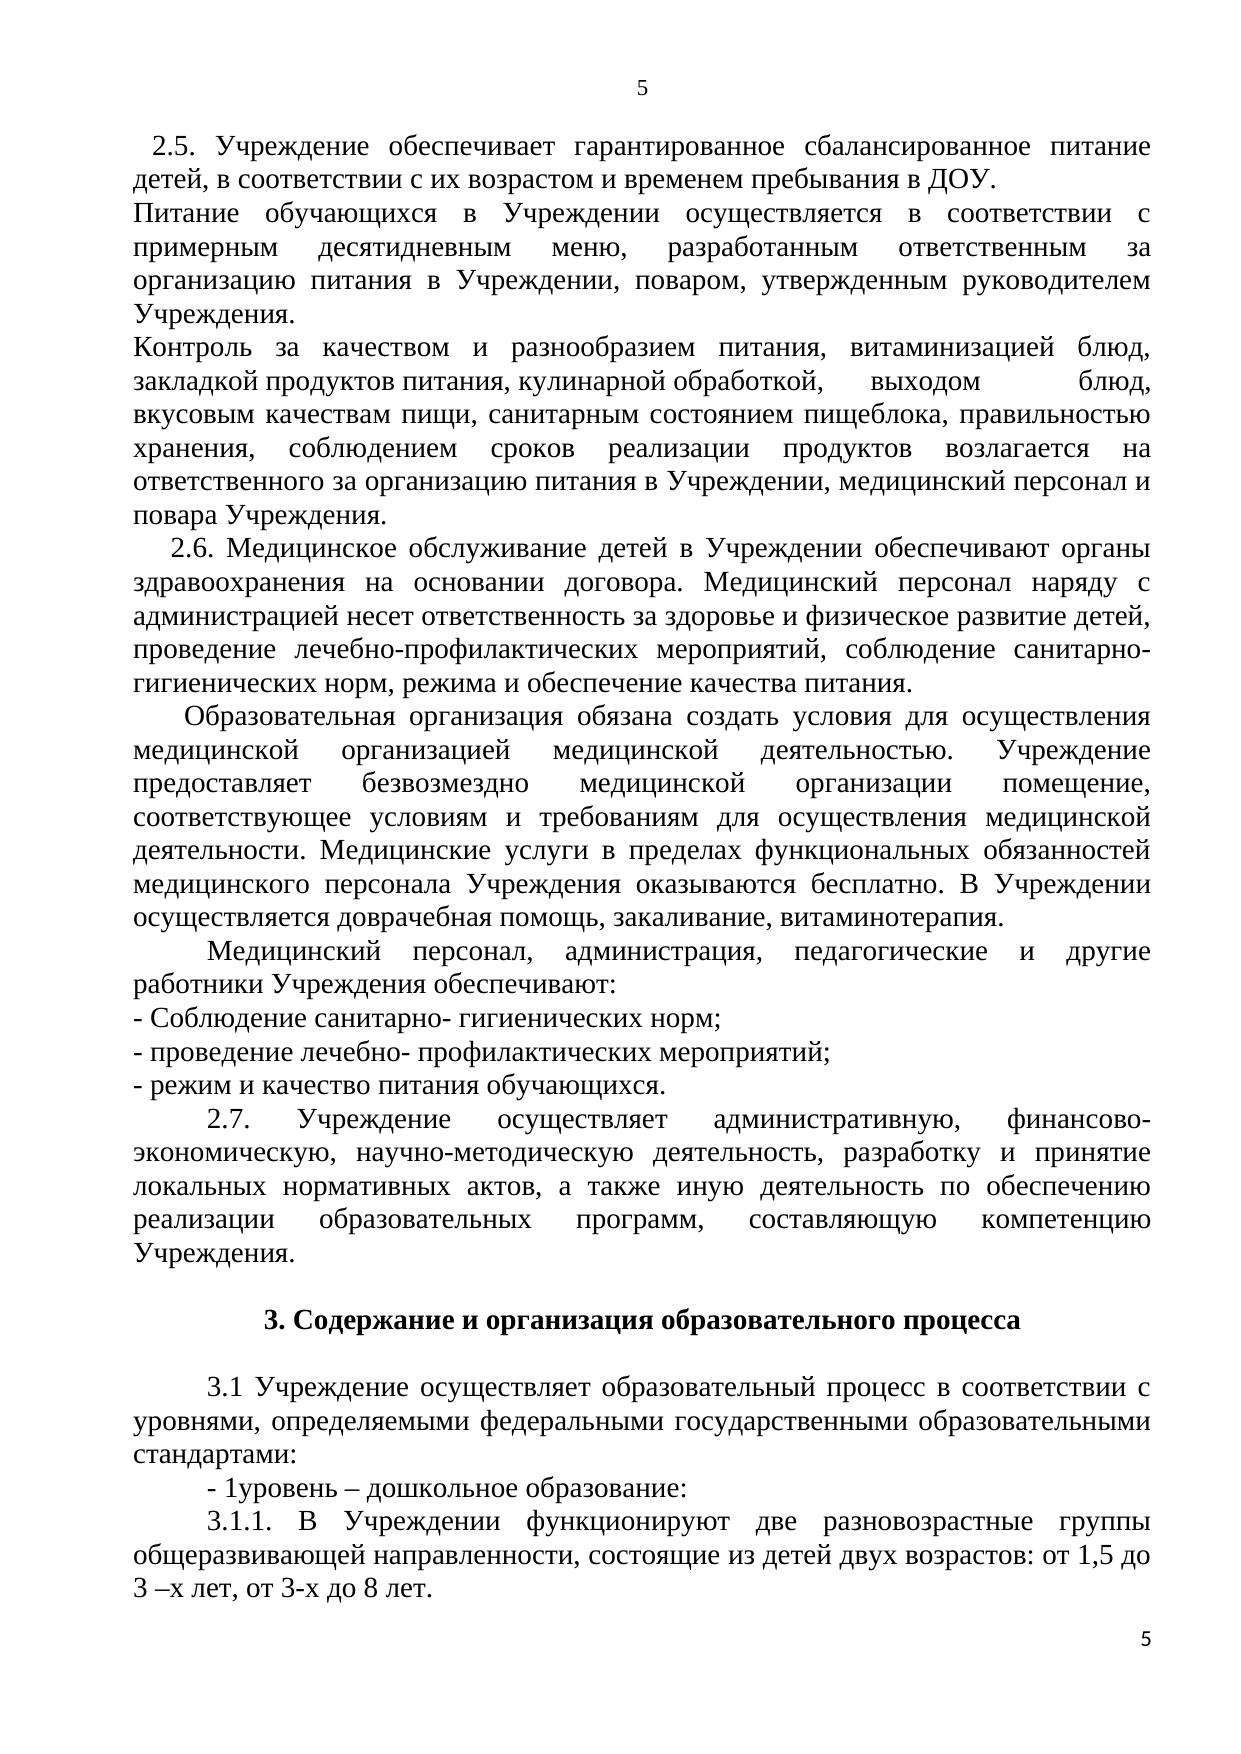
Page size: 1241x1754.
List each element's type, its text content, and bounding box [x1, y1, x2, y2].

text 3.1.1. В Учреждении функционируют две разновозрастные группы общеразвивающей направленности, состоящие из детей двух возрастов: от 1,5 до 3 –х лет, от 3-х до 8 лет. [133, 1503, 1152, 1604]
text 2.7. Учреждение осуществляет административную, финансово-экономическую, научно-методическую деятельность, разработку и принятие локальных нормативных актов, а также иную деятельность по обеспечению реализации образовательных программ, составляющую компетенцию Учреждения. [133, 1101, 1152, 1268]
text Медицинский персонал, администрация, педагогические и другие работники Учреждения обеспечивают: [133, 933, 1152, 1000]
text - проведение лечебно- профилактических мероприятий; [133, 1034, 1152, 1067]
text - Соблюдение санитарно- гигиенических норм; [133, 1000, 1152, 1034]
text 3.1 Учреждение осуществляет образовательный процесс в соответствии с уровнями, определяемыми федеральными государственными образовательными стандартами: [133, 1369, 1152, 1470]
text 3. Содержание и организация образовательного процесса [133, 1302, 1152, 1336]
text 2.5. Учреждение обеспечивает гарантированное сбалансированное питание детей, в соответствии с их возрастом и временем пребывания в ДОУ. [133, 128, 1152, 195]
text - 1уровень – дошкольное образование: [133, 1470, 1152, 1503]
text Контроль за качеством и разнообразием питания, витаминизацией блюд, закладкой продуктов питания, кулинарной обработкой, выходом блюд, вкусовым качествам пищи, санитарным состоянием пищеблока, правильностью хранения, соблюдением сроков реализации продуктов возлагается на ответственного за организацию питания в Учреждении, медицинский персонал и повара Учреждения. [133, 329, 1152, 531]
text - режим и качество питания обучающихся. [133, 1067, 1152, 1101]
text Питание обучающихся в Учреждении осуществляется в соответствии с примерным десятидневным меню, разработанным ответственным за организацию питания в Учреждении, поваром, утвержденным руководителем Учреждения. [133, 195, 1152, 329]
text Образовательная организация обязана создать условия для осуществления медицинской организацией медицинской деятельностью. Учреждение предоставляет безвозмездно медицинской организации помещение, соответствующее условиям и требованиям для осуществления медицинской деятельности. Медицинские услуги в пределах функциональных обязанностей медицинского персонала Учреждения оказываются бесплатно. В Учреждении осуществляется доврачебная помощь, закаливание, витаминотерапия. [133, 698, 1152, 933]
text 2.6. Медицинское обслуживание детей в Учреждении обеспечивают органы здравоохранения на основании договора. Медицинский персонал наряду с администрацией несет ответственность за здоровье и физическое развитие детей, проведение лечебно-профилактических мероприятий, соблюдение санитарно-гигиенических норм, режима и обеспечение качества питания. [133, 531, 1152, 698]
